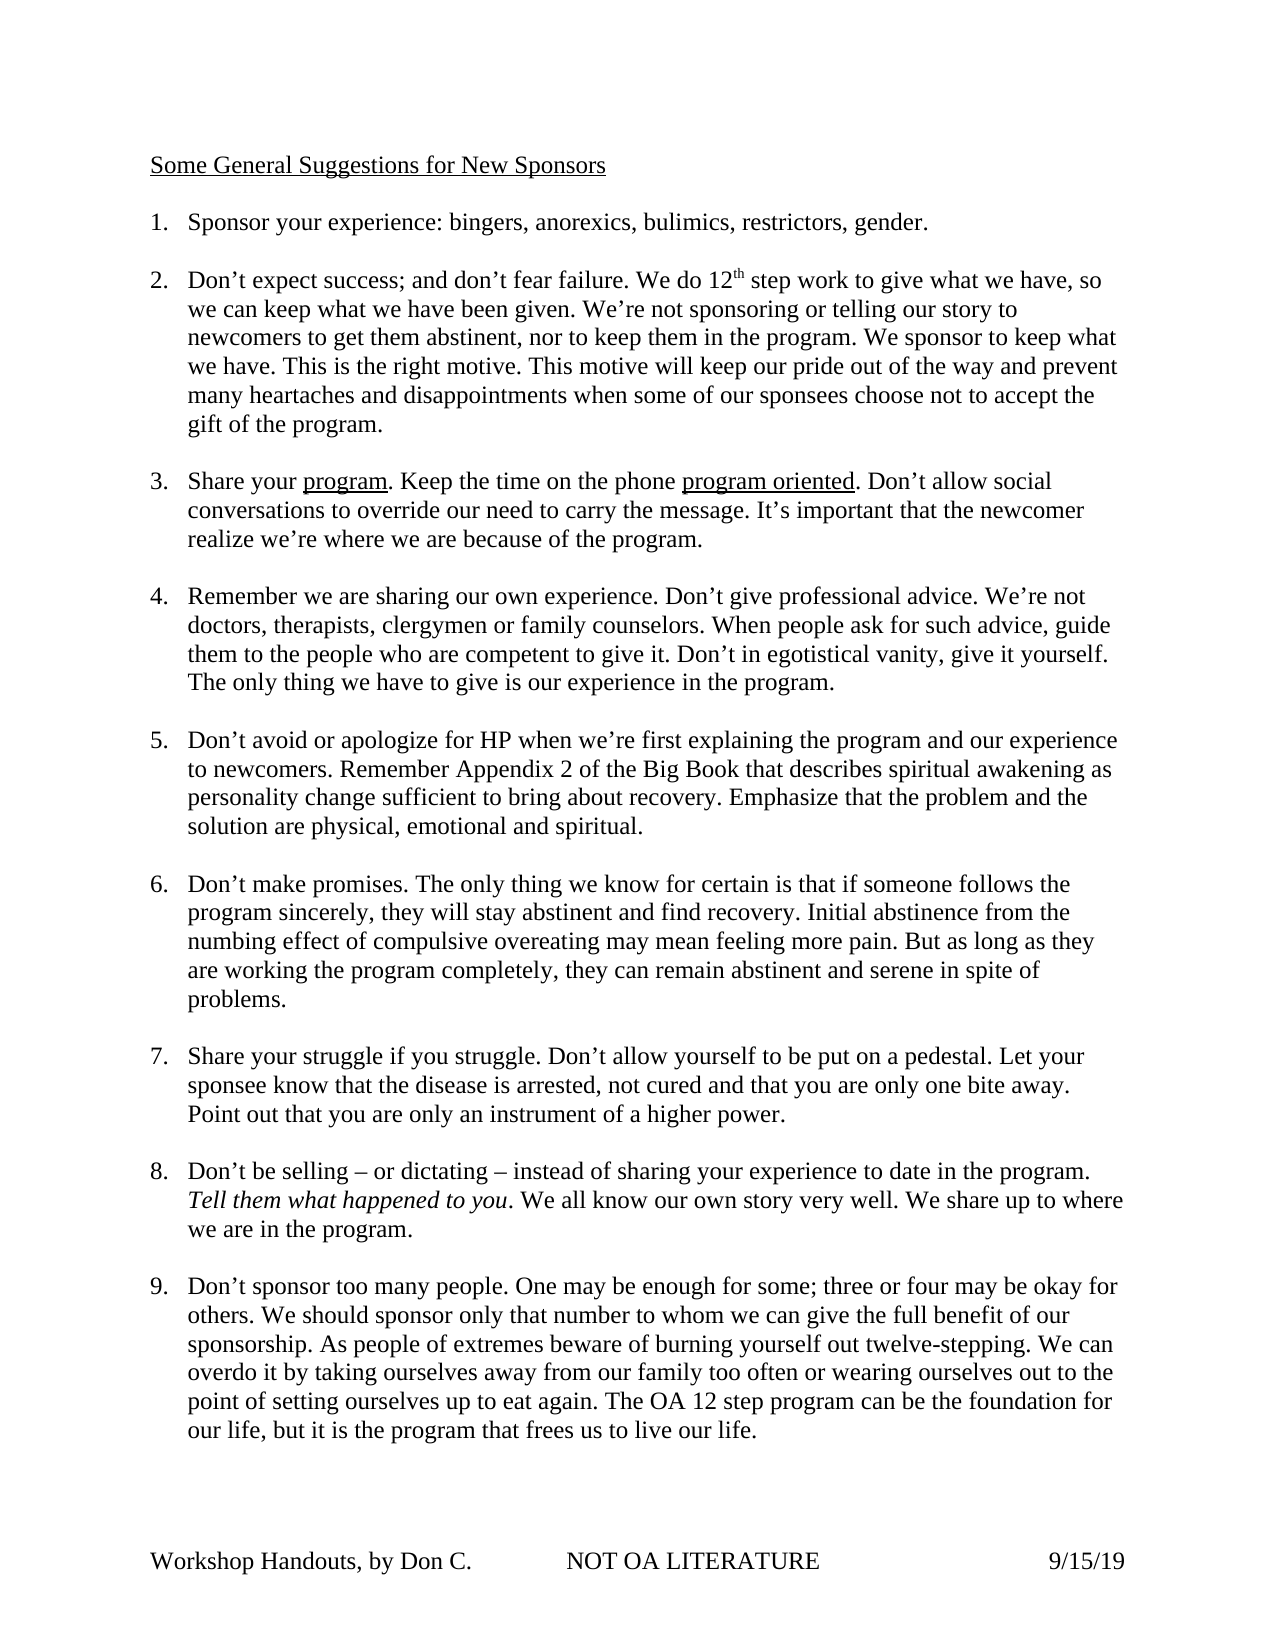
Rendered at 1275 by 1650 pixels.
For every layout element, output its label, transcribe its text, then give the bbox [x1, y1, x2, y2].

text 4. Remember we are sharing our own experience. Don’t give professional advice. We’re not doctors, therapists, clergymen or family counselors. When people ask for such advice, guide them to the people who are competent to give it. Don’t in egotistical vanity, give it yourself. The only thing we have to give is our experience in the program. [150, 581, 1125, 696]
text 3. Share your program. Keep the time on the phone program oriented. Don’t allow social conversations to override our need to carry the message. It’s important that the newcomer realize we’re where we are because of the program. [150, 466, 1125, 552]
text 2. Don’t expect success; and don’t fear failure. We do 12th step work to give what we have, so we can keep what we have been given. We’re not sponsoring or telling our story to newcomers to get them abstinent, nor to keep them in the program. We sponsor to keep what we have. This is the right motive. This motive will keep our pride out of the way and prevent many heartaches and disappointments when some of our sponsees choose not to accept the gift of the program. [150, 265, 1125, 437]
text 5. Don’t avoid or apologize for HP when we’re first explaining the program and our experience to newcomers. Remember Appendix 2 of the Big Book that describes spiritual awakening as personality change sufficient to bring about recovery. Emphasize that the problem and the solution are physical, emotional and spiritual. [150, 725, 1125, 840]
text 1. Sponsor your experience: bingers, anorexics, bulimics, restrictors, gender. [150, 207, 1125, 236]
text Some General Suggestions for New Sponsors [150, 150, 1125, 179]
text 6. Don’t make promises. The only thing we know for certain is that if someone follows the program sincerely, they will stay abstinent and find recovery. Initial abstinence from the numbing effect of compulsive overeating may mean feeling more pain. But as long as they are working the program completely, they can remain abstinent and serene in spite of problems. [150, 869, 1125, 1012]
text 8. Don’t be selling – or dictating – instead of sharing your experience to date in the program. Tell them what happened to you. We all know our own story very well. We share up to where we are in the program. [150, 1156, 1125, 1242]
text 7. Share your struggle if you struggle. Don’t allow yourself to be put on a pedestal. Let your sponsee know that the disease is arrested, not cured and that you are only one bite away. Point out that you are only an instrument of a higher power. [150, 1041, 1125, 1127]
text 9. Don’t sponsor too many people. One may be enough for some; three or four may be okay for others. We should sponsor only that number to whom we can give the full benefit of our sponsorship. As people of extremes beware of burning yourself out twelve-stepping. We can overdo it by taking ourselves away from our family too often or wearing ourselves out to the point of setting ourselves up to eat again. The OA 12 step program can be the foundation for our life, but it is the program that frees us to live our life. [150, 1271, 1125, 1444]
